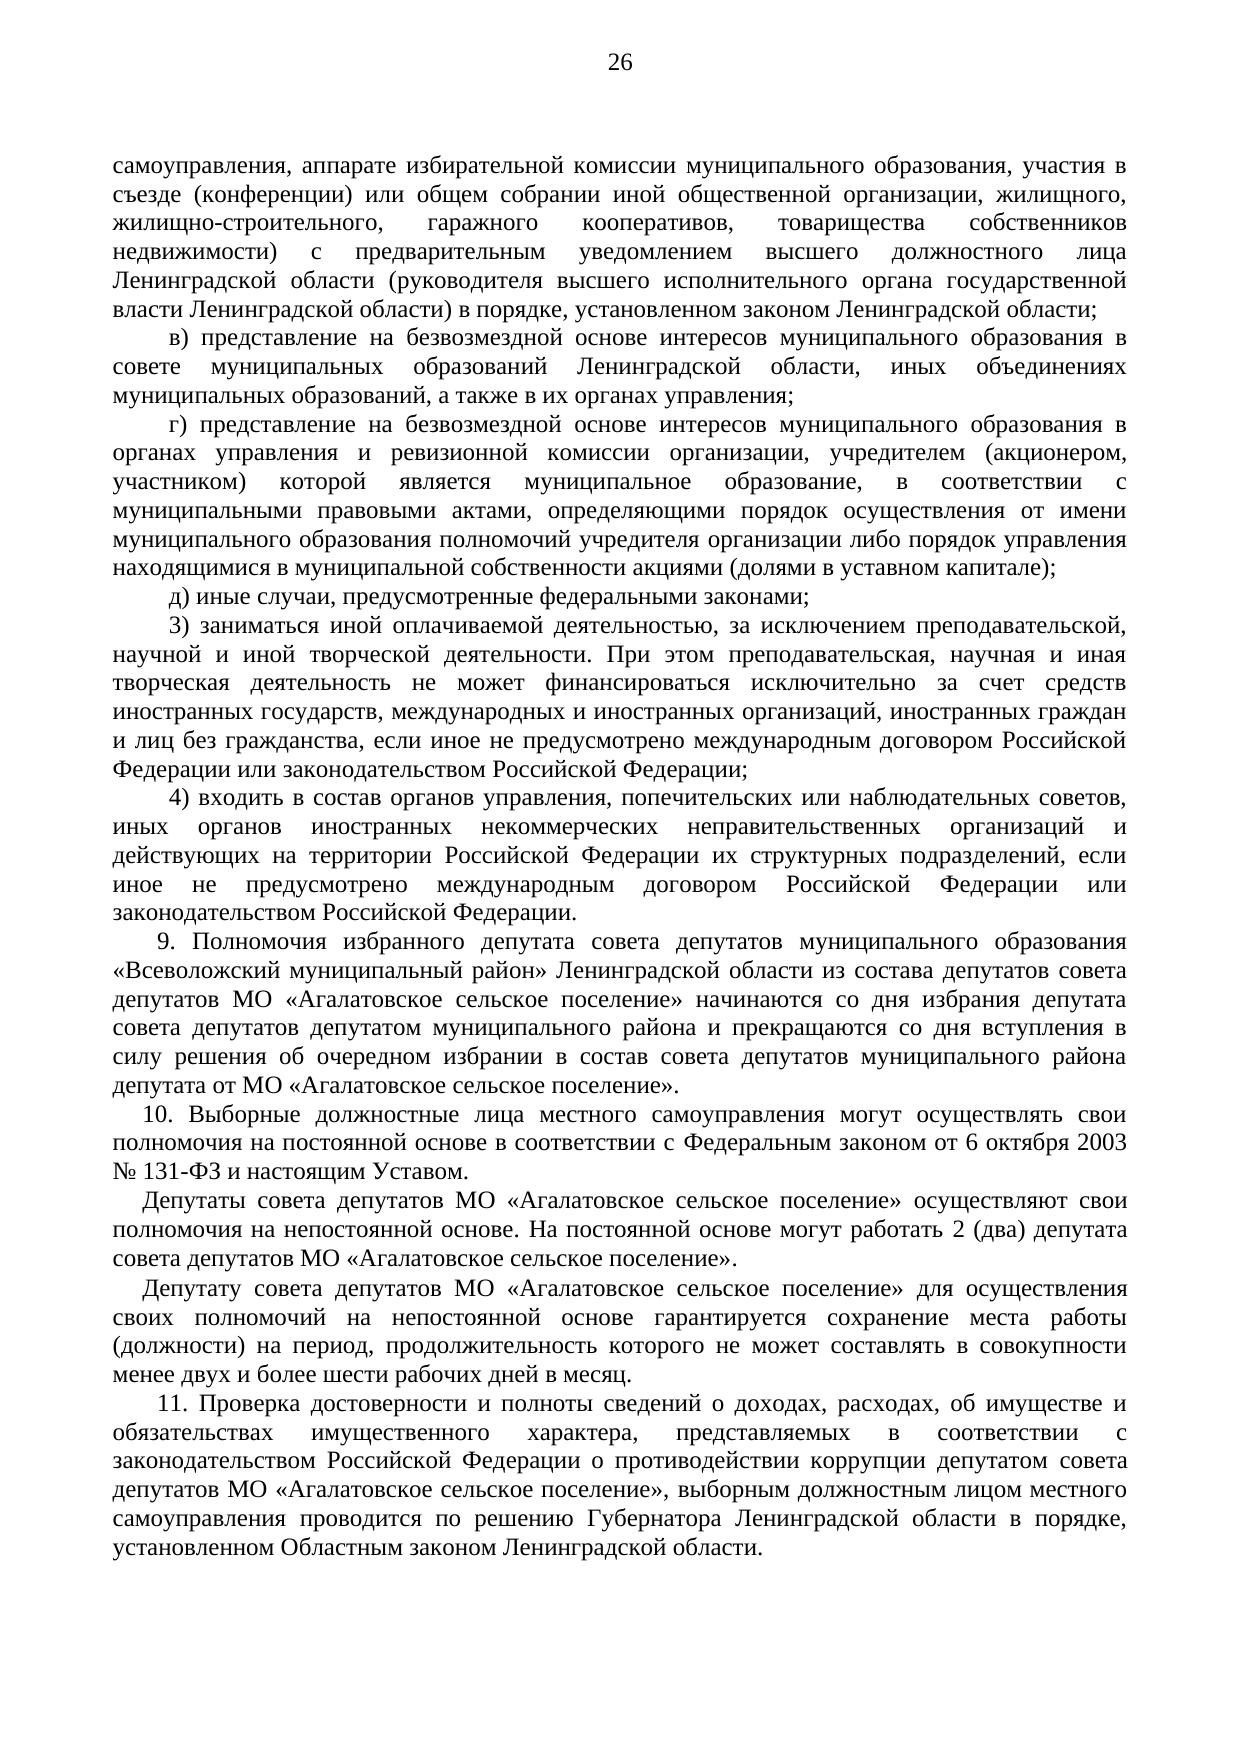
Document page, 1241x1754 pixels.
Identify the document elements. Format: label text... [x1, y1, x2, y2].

text в) представление на безвозмездной основе интересов муниципального образования в совете муниципальных образований Ленинградской области, иных объединениях муниципальных образований, а также в их органах управления; [112, 322, 1128, 409]
text 9. Полномочия избранного депутата совета депутатов муниципального образования «Всеволожский муниципальный район» Ленинградской области из состава депутатов совета депутатов МО «Агалатовское сельское поселение» начинаются со дня избрания депутата совета депутатов депутатом муниципального района и прекращаются со дня вступления в силу решения об очередном избрании в состав совета депутатов муниципального района депутата от МО «Агалатовское сельское поселение». [112, 926, 1128, 1099]
text 3) заниматься иной оплачиваемой деятельностью, за исключением преподавательской, научной и иной творческой деятельности. При этом преподавательская, научная и иная творческая деятельность не может финансироваться исключительно за счет средств иностранных государств, международных и иностранных организаций, иностранных граждан и лиц без гражданства, если иное не предусмотрено международным договором Российской Федерации или законодательством Российской Федерации; [112, 610, 1128, 782]
text Депутаты совета депутатов МО «Агалатовское сельское поселение» осуществляют свои полномочия на непостоянной основе. На постоянной основе могут работать 2 (два) депутата совета депутатов МО «Агалатовское сельское поселение». [112, 1185, 1128, 1273]
text Депутату совета депутатов МО «Агалатовское сельское поселение» для осуществления своих полномочий на непостоянной основе гарантируется сохранение места работы (должности) на период, продолжительность которого не может составлять в совокупности менее двух и более шести рабочих дней в месяц. [112, 1273, 1128, 1388]
text 11. Проверка достоверности и полноты сведений о доходах, расходах, об имуществе и обязательствах имущественного характера, представляемых в соответствии с законодательством Российской Федерации о противодействии коррупции депутатом совета депутатов МО «Агалатовское сельское поселение», выборным должностным лицом местного самоуправления проводится по решению Губернатора Ленинградской области в порядке, установленном Областным законом Ленинградской области. [112, 1388, 1128, 1561]
text д) иные случаи, предусмотренные федеральными законами; [112, 581, 1128, 610]
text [112, 150, 1128, 322]
text 4) входить в состав органов управления, попечительских или наблюдательных советов, иных органов иностранных некоммерческих неправительственных организаций и действующих на территории Российской Федерации их структурных подразделений, если иное не предусмотрено международным договором Российской Федерации или законодательством Российской Федерации. [112, 782, 1128, 926]
text 10. Выборные должностные лица местного самоуправления могут осуществлять свои полномочия на постоянной основе в соответствии с Федеральным законом от 6 октября 2003 № 131-ФЗ и настоящим Уставом. [112, 1099, 1128, 1185]
text г) представление на безвозмездной основе интересов муниципального образования в органах управления и ревизионной комиссии организации, учредителем (акционером, участником) которой является муниципальное образование, в соответствии с муниципальными правовыми актами, определяющими порядок осуществления от имени муниципального образования полномочий учредителя организации либо порядок управления находящимися в муниципальной собственности акциями (долями в уставном капитале); [112, 409, 1128, 581]
